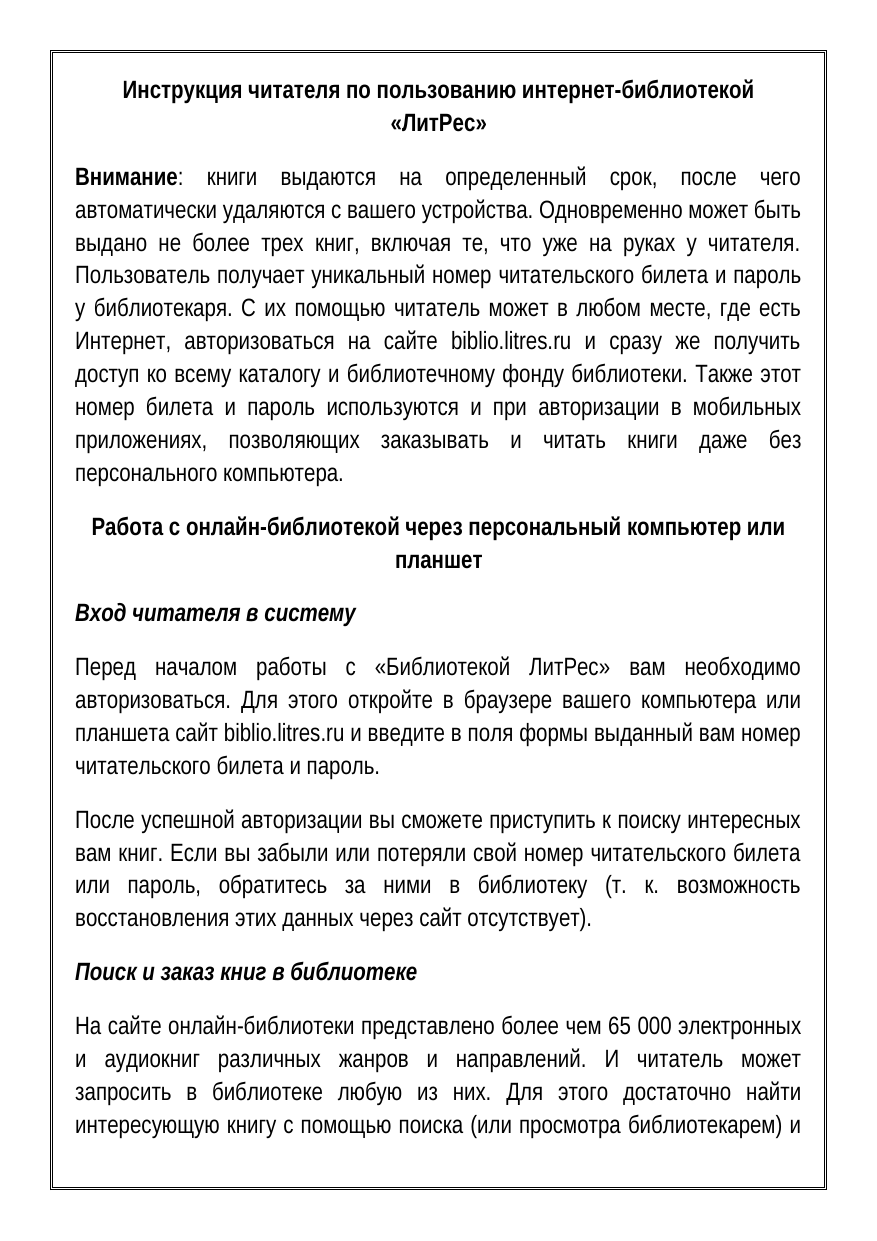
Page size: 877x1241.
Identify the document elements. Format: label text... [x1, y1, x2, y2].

text Инструкция читателя по пользованию интернет-библиотекой «ЛитРес» [75, 75, 802, 137]
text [75, 1011, 802, 1138]
text Внимание: книги выдаются на определенный срок, после чего автоматически удаляются с вашего устройства. Одновременно может быть выдано не более трех книг, включая те, что уже на руках у читателя. Пользователь получает уникальный номер читательского билета и пароль у библиотекаря. С их помощью читатель может в любом месте, где есть Интернет, авторизоваться на сайте biblio.litres.ru и сразу же получить доступ ко всему каталогу и библиотечному фонду библиотеки. Также этот номер билета и пароль используются и при авторизации в мобильных приложениях, позволяющих заказывать и читать книги даже без персонального компьютера. [75, 162, 802, 487]
text Вход читателя в систему [75, 598, 802, 627]
text Перед началом работы с «Библиотекой ЛитРес» вам необходимо авторизоваться. Для этого откройте в браузере вашего компьютера или планшета сайт biblio.litres.ru и введите в поля формы выданный вам номер читательского билета и пароль. [75, 652, 802, 779]
text После успешной авторизации вы сможете приступить к поиску интересных вам книг. Если вы забыли или потеряли свой номер читательского билета или пароль, обратитесь за ними в библиотеку (т. к. возможность восстановления этих данных через сайт отсутствует). [75, 804, 802, 932]
text Поиск и заказ книг в библиотеке [75, 957, 802, 986]
text Работа с онлайн-библиотекой через персональный компьютер или планшет [75, 512, 802, 573]
